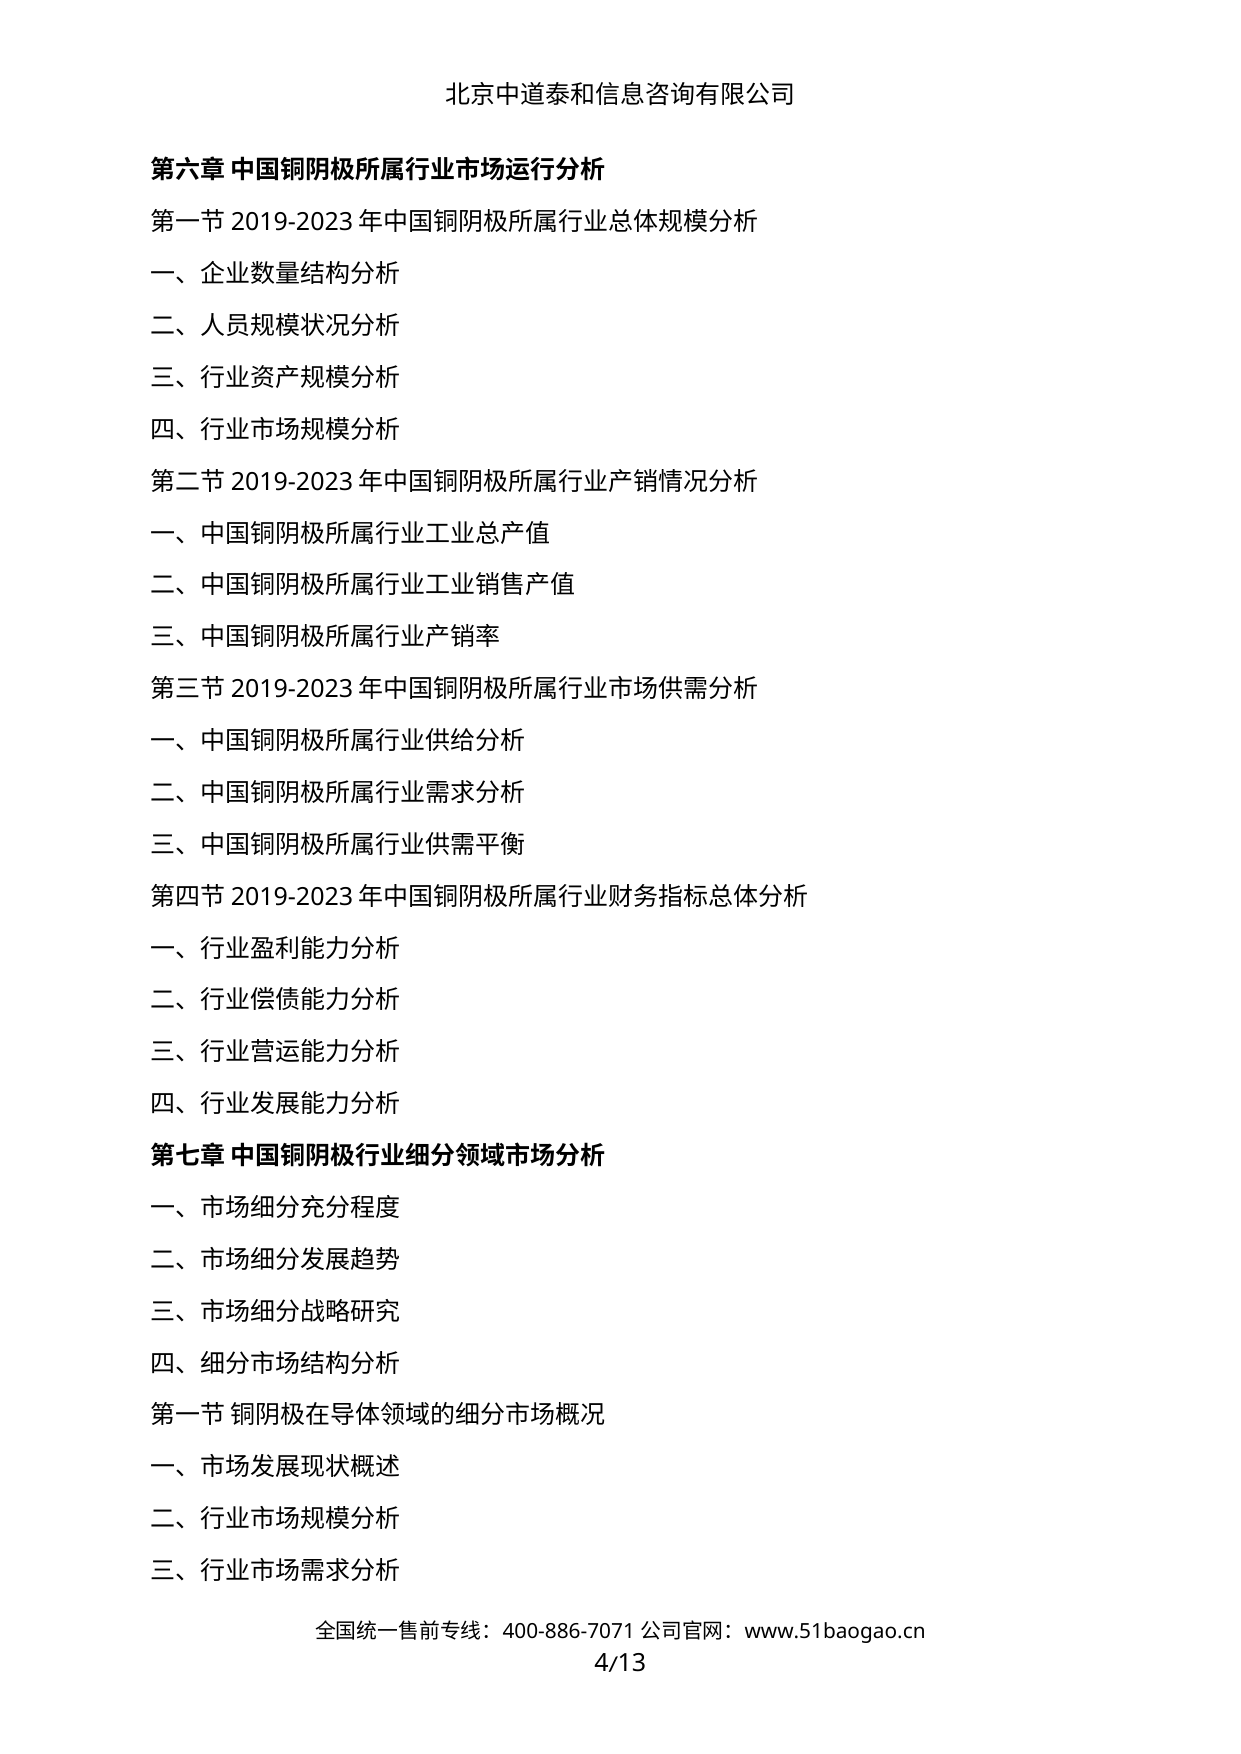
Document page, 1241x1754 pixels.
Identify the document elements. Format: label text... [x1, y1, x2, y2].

text 第六章 中国铜阴极所属行业市场运行分析 [150, 150, 1090, 186]
text 三、行业市场需求分析 [150, 1551, 1090, 1587]
text 四、行业市场规模分析 [150, 409, 1090, 446]
text 一、行业盈利能力分析 [150, 928, 1090, 964]
text 三、市场细分战略研究 [150, 1291, 1090, 1327]
text 第七章 中国铜阴极行业细分领域市场分析 [150, 1136, 1090, 1172]
text 四、细分市场结构分析 [150, 1343, 1090, 1379]
text 二、中国铜阴极所属行业工业销售产值 [150, 565, 1090, 601]
text 三、中国铜阴极所属行业产销率 [150, 617, 1090, 653]
text 一、中国铜阴极所属行业供给分析 [150, 721, 1090, 757]
text 二、行业市场规模分析 [150, 1499, 1090, 1535]
text 一、市场细分充分程度 [150, 1187, 1090, 1224]
text 三、行业资产规模分析 [150, 357, 1090, 394]
text 二、市场细分发展趋势 [150, 1239, 1090, 1276]
text 一、市场发展现状概述 [150, 1447, 1090, 1483]
text 一、中国铜阴极所属行业工业总产值 [150, 513, 1090, 549]
text 第四节 2019-2023年中国铜阴极所属行业财务指标总体分析 [150, 876, 1090, 912]
text 一、企业数量结构分析 [150, 254, 1090, 290]
text 二、人员规模状况分析 [150, 306, 1090, 342]
text 第三节 2019-2023年中国铜阴极所属行业市场供需分析 [150, 669, 1090, 705]
text 第一节 铜阴极在导体领域的细分市场概况 [150, 1395, 1090, 1431]
text 三、行业营运能力分析 [150, 1032, 1090, 1068]
text 四、行业发展能力分析 [150, 1084, 1090, 1120]
text 三、中国铜阴极所属行业供需平衡 [150, 824, 1090, 861]
text 二、中国铜阴极所属行业需求分析 [150, 772, 1090, 809]
text 第二节 2019-2023年中国铜阴极所属行业产销情况分析 [150, 461, 1090, 497]
text 第一节 2019-2023年中国铜阴极所属行业总体规模分析 [150, 202, 1090, 238]
text 二、行业偿债能力分析 [150, 980, 1090, 1016]
